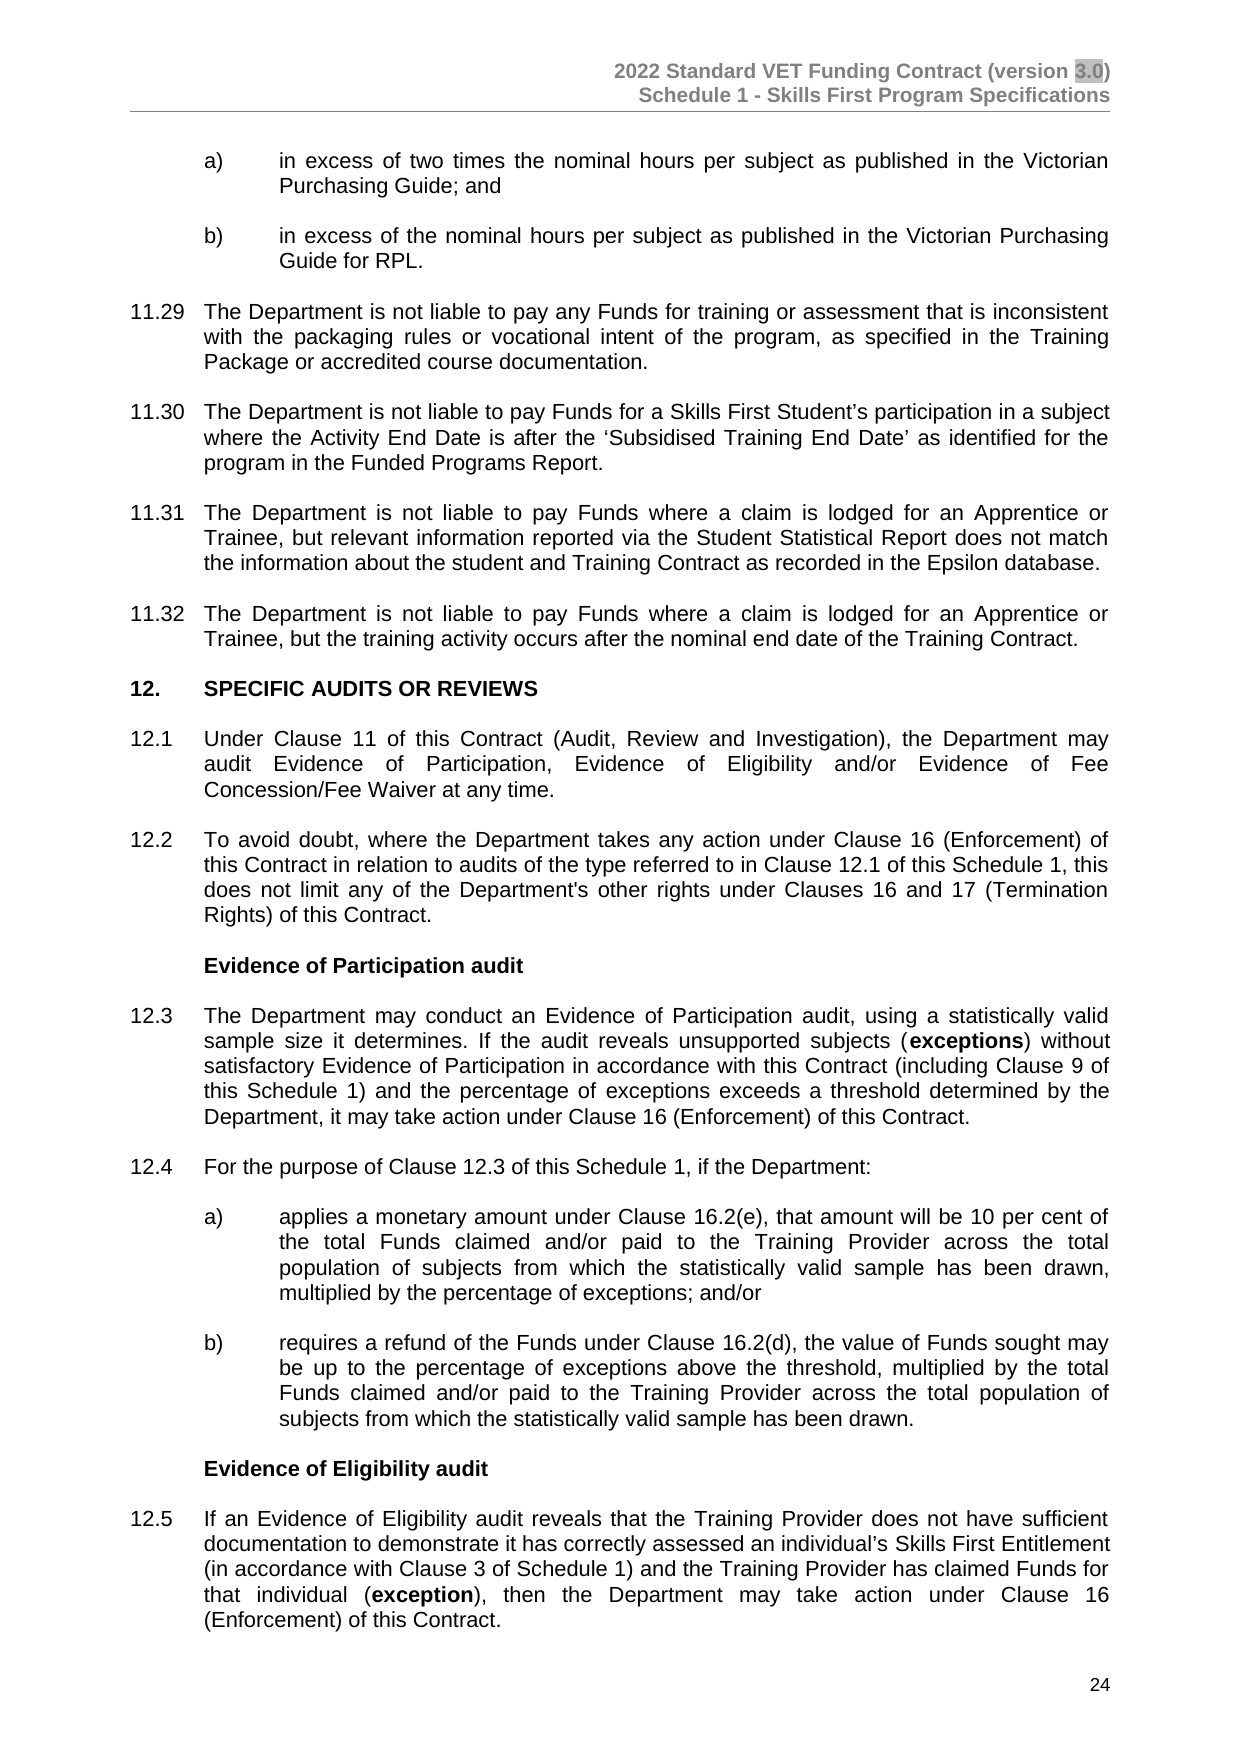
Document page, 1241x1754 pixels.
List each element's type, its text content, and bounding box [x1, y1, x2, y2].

list Under Clause 11 of this Contract (Audit, Review and Investigation), the Department may audit Evidence of Participation, Evidence of Eligibility and/or Evidence of Fee Concession/Fee Waiver at any time. [130, 726, 1110, 802]
list in excess of two times the nominal hours per subject as published in the Victorian Purchasing Guide; and [204, 148, 1110, 198]
list applies a monetary amount under Clause 16.2(e), that amount will be 10 per cent of the total Funds claimed and/or paid to the Training Provider across the total population of subjects from which the statistically valid sample has been drawn, multiplied by the percentage of exceptions; and/or [204, 1204, 1110, 1305]
list The Department is not liable to pay Funds for a Skills First Student’s participation in a subject where the Activity End Date is after the ‘Subsidised Training End Date’ as identified for the program in the Funded Programs Report. [130, 399, 1110, 475]
list The Department is not liable to pay Funds where a claim is lodged for an Apprentice or Trainee, but relevant information reported via the Student Statistical Report does not match the information about the student and Training Contract as recorded in the Epsilon database. [130, 500, 1110, 575]
list The Department is not liable to pay any Funds for training or assessment that is inconsistent with the packaging rules or vocational intent of the program, as specified in the Training Package or accredited course documentation. [130, 298, 1110, 374]
list The Department is not liable to pay Funds where a claim is lodged for an Apprentice or Trainee, but the training activity occurs after the nominal end date of the Training Contract. [130, 600, 1110, 651]
text Evidence of Participation audit [204, 952, 1110, 978]
list If an Evidence of Eligibility audit reveals that the Training Provider does not have sufficient documentation to demonstrate it has correctly assessed an individual’s Skills First Entitlement (in accordance with Clause 3 of Schedule 1) and the Training Provider has claimed Funds for that individual (exception), then the Department may take action under Clause 16 (Enforcement) of this Contract. [130, 1506, 1110, 1632]
list requires a refund of the Funds under Clause 16.2(d), the value of Funds sought may be up to the percentage of exceptions above the threshold, multiplied by the total Funds claimed and/or paid to the Training Provider across the total population of subjects from which the statistically valid sample has been drawn. [204, 1330, 1110, 1431]
list For the purpose of Clause 12.3 of this Schedule 1, if the Department: [130, 1154, 1110, 1179]
text Evidence of Eligibility audit [204, 1456, 1110, 1481]
list SPECIFIC Audits or Reviews [130, 676, 1110, 701]
list in excess of the nominal hours per subject as published in the Victorian Purchasing Guide for RPL. [204, 223, 1110, 273]
list The Department may conduct an Evidence of Participation audit, using a statistically valid sample size it determines. If the audit reveals unsupported subjects (exceptions) without satisfactory Evidence of Participation in accordance with this Contract (including Clause 9 of this Schedule 1) and the percentage of exceptions exceeds a threshold determined by the Department, it may take action under Clause 16 (Enforcement) of this Contract. [130, 1003, 1110, 1129]
list To avoid doubt, where the Department takes any action under Clause 16 (Enforcement) of this Contract in relation to audits of the type referred to in Clause 12.1 of this Schedule 1, this does not limit any of the Department's other rights under Clauses 16 and 17 (Termination Rights) of this Contract. [130, 827, 1110, 927]
